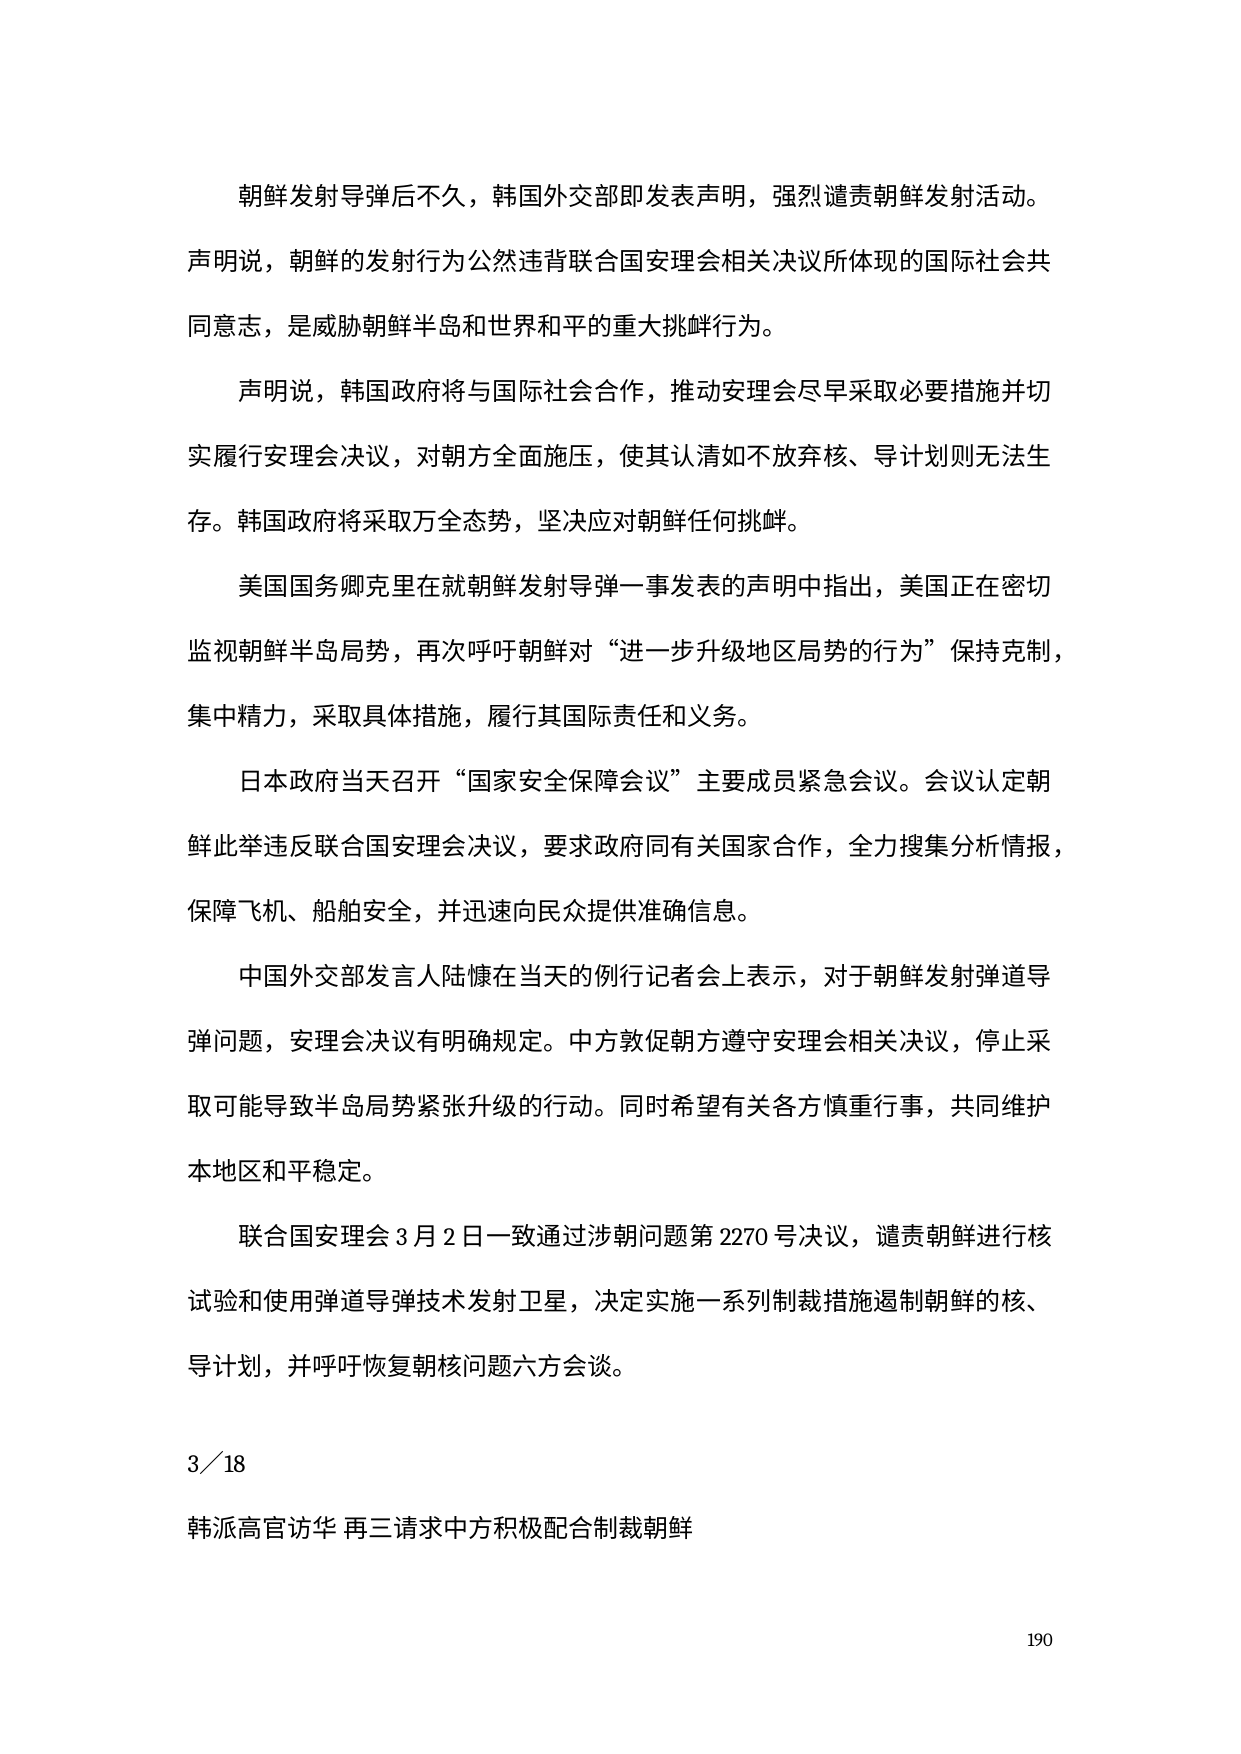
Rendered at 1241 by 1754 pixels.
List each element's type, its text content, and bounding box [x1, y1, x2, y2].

text 日本政府当天召开“国家安全保障会议”主要成员紧急会议。会议认定朝鲜此举违反联合国安理会决议，要求政府同有关国家合作，全力搜集分析情报，保障飞机、船舶安全，并迅速向民众提供准确信息。 [187, 747, 1053, 942]
text 声明说，韩国政府将与国际社会合作，推动安理会尽早采取必要措施并切实履行安理会决议，对朝方全面施压，使其认清如不放弃核、导计划则无法生存。韩国政府将采取万全态势，坚决应对朝鲜任何挑衅。 [187, 357, 1053, 552]
text 中国外交部发言人陆慷在当天的例行记者会上表示，对于朝鲜发射弹道导弹问题，安理会决议有明确规定。中方敦促朝方遵守安理会相关决议，停止采取可能导致半岛局势紧张升级的行动。同时希望有关各方慎重行事，共同维护本地区和平稳定。 [187, 942, 1053, 1202]
text 美国国务卿克里在就朝鲜发射导弹一事发表的声明中指出，美国正在密切监视朝鲜半岛局势，再次呼吁朝鲜对“进一步升级地区局势的行为”保持克制，集中精力，采取具体措施，履行其国际责任和义务。 [187, 552, 1053, 747]
text 联合国安理会3月2日一致通过涉朝问题第2270号决议，谴责朝鲜进行核试验和使用弹道导弹技术发射卫星，决定实施一系列制裁措施遏制朝鲜的核、导计划，并呼吁恢复朝核问题六方会谈。 [187, 1202, 1053, 1397]
text 朝鲜发射导弹后不久，韩国外交部即发表声明，强烈谴责朝鲜发射活动。声明说，朝鲜的发射行为公然违背联合国安理会相关决议所体现的国际社会共同意志，是威胁朝鲜半岛和世界和平的重大挑衅行为。 [187, 162, 1053, 357]
text 韩派高官访华 再三请求中方积极配合制裁朝鲜 [187, 1494, 1053, 1559]
text 3／18 [187, 1429, 1053, 1494]
